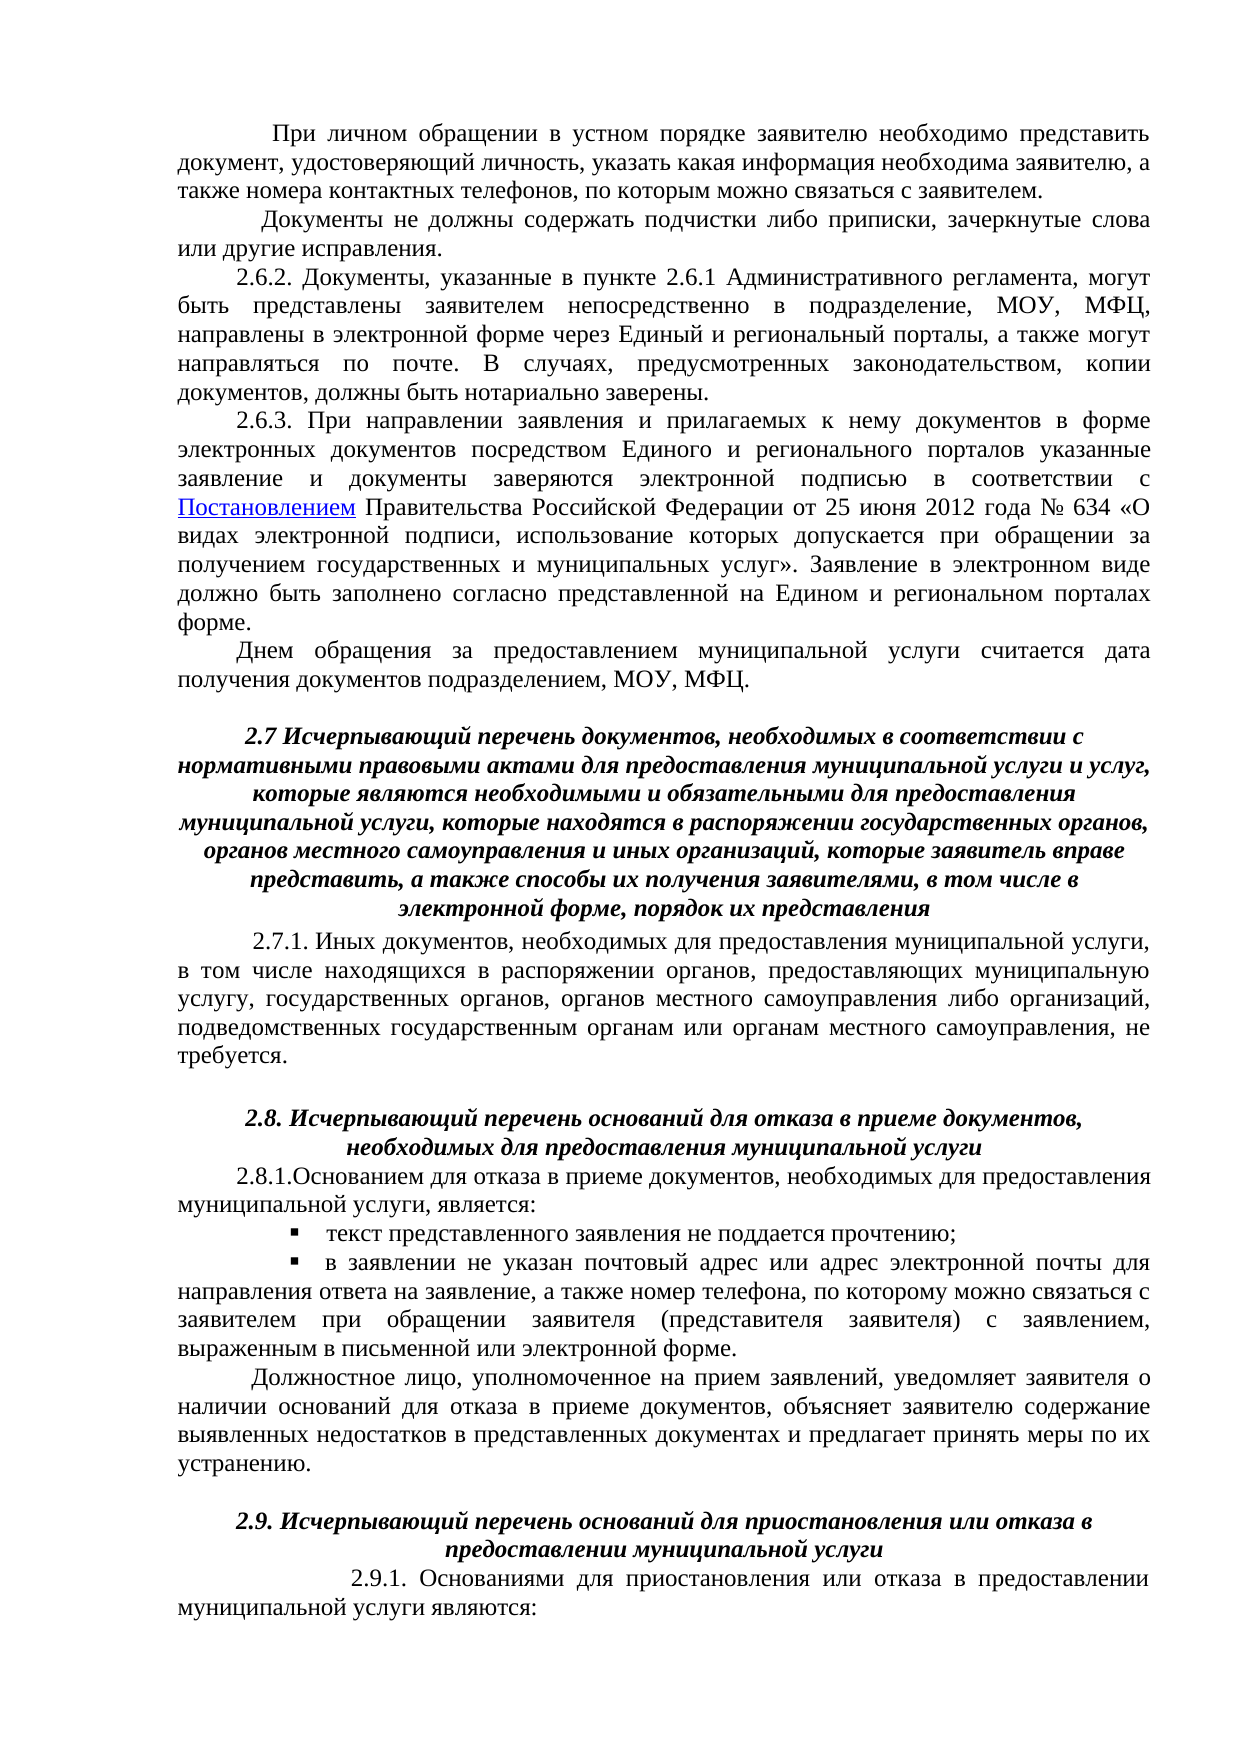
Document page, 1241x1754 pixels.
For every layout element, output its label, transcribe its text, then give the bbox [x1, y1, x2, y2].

text 2.8.1.Основанием для отказа в приеме документов, необходимых для предоставления муниципальной услуги, является: [177, 1161, 1152, 1218]
text 2.9. Исчерпывающий перечень оснований для приостановления или отказа в предоставлении муниципальной услуги [177, 1506, 1152, 1563]
text 2.7 Исчерпывающий перечень документов, необходимых в соответствии с нормативными правовыми актами для предоставления муниципальной услуги и услуг, которые являются необходимыми и обязательными для предоставления муниципальной услуги, которые находятся в распоряжении государственных органов, органов местного самоуправления и иных организаций, которые заявитель вправе представить, а также способы их получения заявителями, в том числе в электронной форме, порядок их представления [177, 722, 1152, 922]
list Документы не должны содержать подчистки либо приписки, зачеркнутые слова или другие исправления. [177, 204, 1152, 262]
text Днем обращения за предоставлением муниципальной услуги считается дата получения документов подразделением, МОУ, МФЦ. [177, 636, 1152, 693]
list текст представленного заявления не поддается прочтению; [288, 1218, 1152, 1247]
text При личном обращении в устном порядке заявителю необходимо представить документ, удостоверяющий личность, указать какая информация необходима заявителю, а также номера контактных телефонов, по которым можно связаться с заявителем. [177, 118, 1152, 204]
list в заявлении не указан почтовый адрес или адрес электронной почты для направления ответа на заявление, а также номер телефона, по которому можно связаться с заявителем при обращении заявителя (представителя заявителя) с заявлением, выраженным в письменной или электронной форме. [177, 1247, 1152, 1362]
text 2.7.1. Иных документов, необходимых для предоставления муниципальной услуги, в том числе находящихся в распоряжении органов, предоставляющих муниципальную услугу, государственных органов, органов местного самоуправления либо организаций, подведомственных государственным органам или органам местного самоуправления, не требуется. [177, 927, 1151, 1069]
text 2.6.3. При направлении заявления и прилагаемых к нему документов в форме электронных документов посредством Единого и регионального порталов указанные заявление и документы заверяются электронной подписью в соответствии с Постановлением Правительства Российской Федерации от 25 июня 2012 года № 634 «О видах электронной подписи, использование которых допускается при обращении за получением государственных и муниципальных услуг». Заявление в электронном виде должно быть заполнено согласно представленной на Едином и региональном порталах форме. [177, 406, 1152, 636]
list Должностное лицо, уполномоченное на прием заявлений, уведомляет заявителя о наличии оснований для отказа в приеме документов, объясняет заявителю содержание выявленных недостатков в представленных документах и предлагает принять меры по их устранению. [177, 1362, 1152, 1477]
text 2.6.2. Документы, указанные в пункте 2.6.1 Административного регламента, могут быть представлены заявителем непосредственно в подразделение, МОУ, МФЦ, направлены в электронной форме через Единый и региональный порталы, а также могут направляться по почте. В случаях, предусмотренных законодательством, копии документов, должны быть нотариально заверены. [177, 262, 1152, 406]
text 2.9.1. Основаниями для приостановления или отказа в предоставлении муниципальной услуги являются: [177, 1563, 1152, 1621]
text 2.8. Исчерпывающий перечень оснований для отказа в приеме документов, необходимых для предоставления муниципальной услуги [177, 1103, 1152, 1161]
